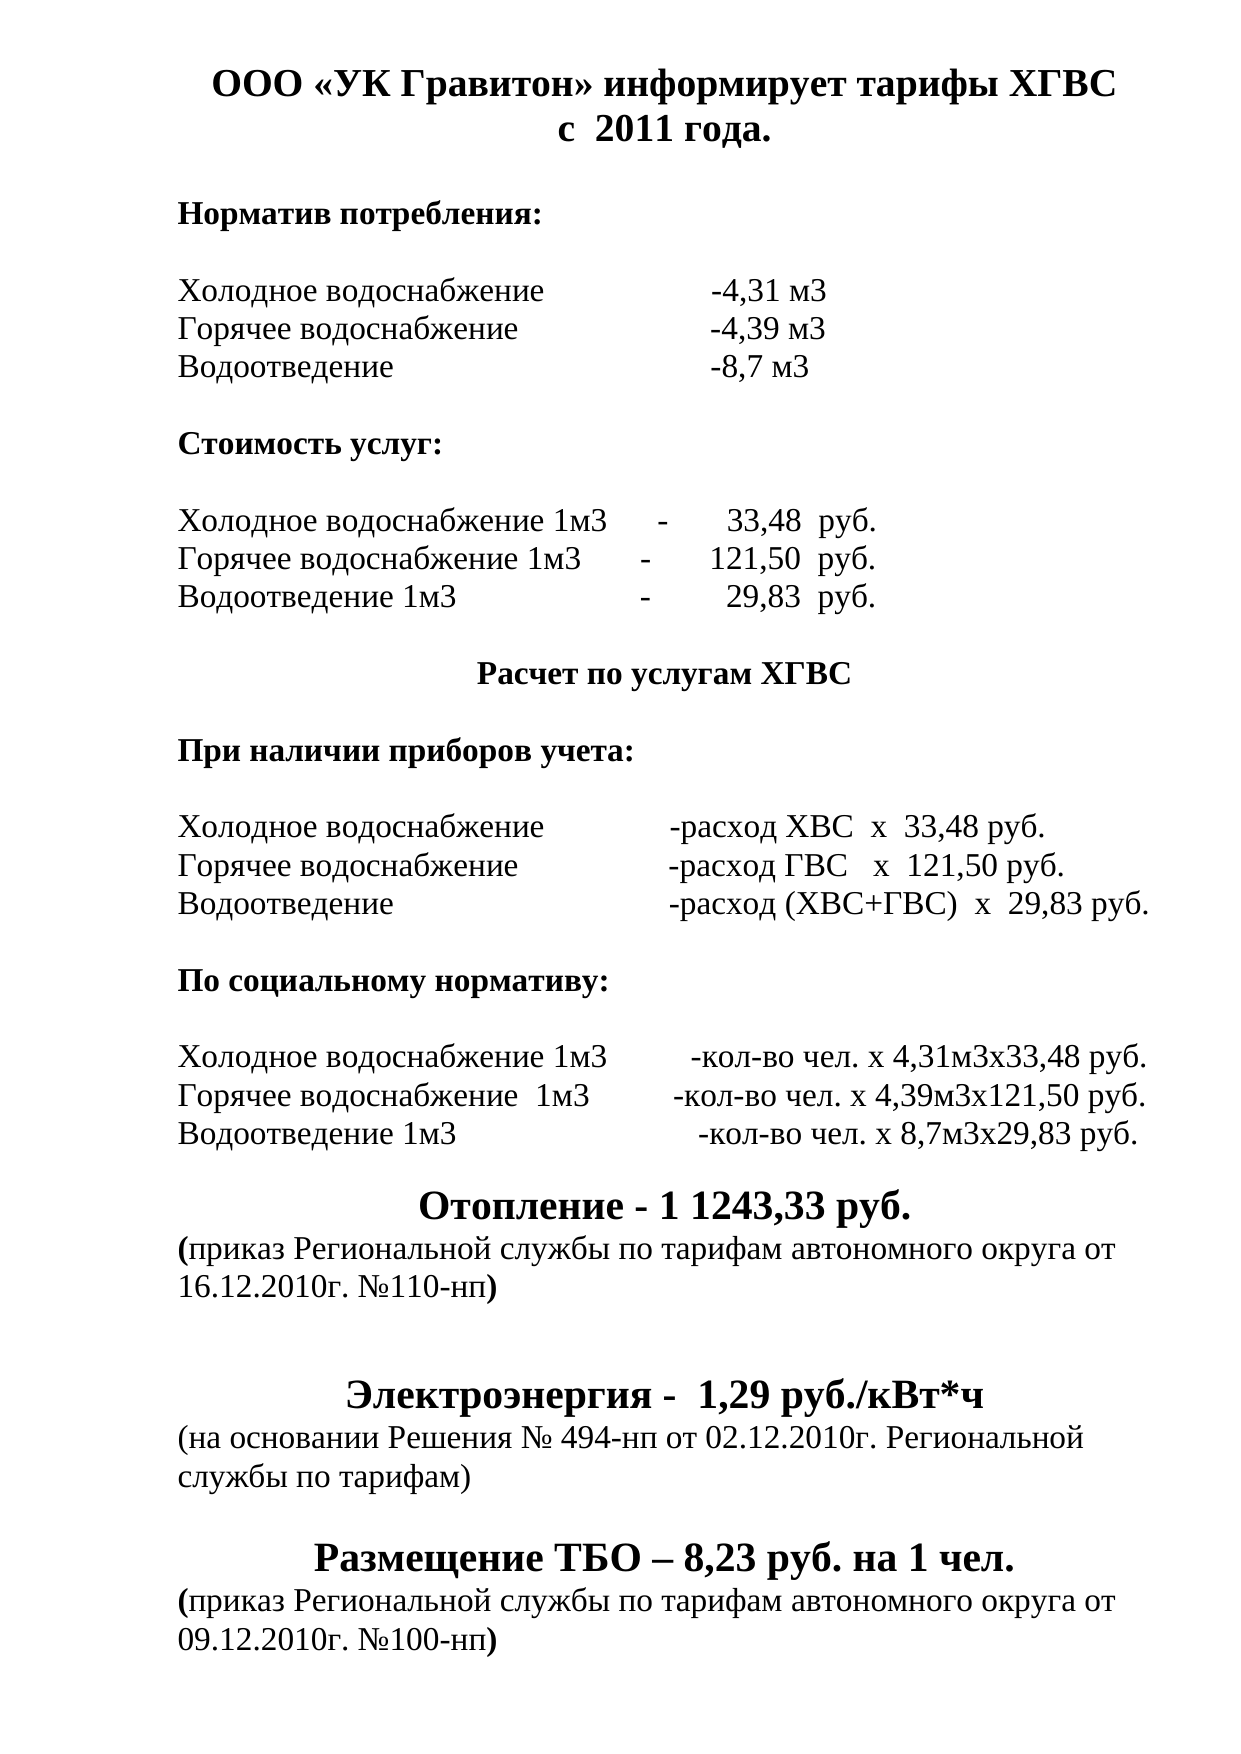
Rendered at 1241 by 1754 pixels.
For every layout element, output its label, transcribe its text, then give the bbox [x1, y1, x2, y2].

text Холодное водоснабжение -расход ХВС х 33,48 руб. [177, 807, 1152, 845]
text 16.12.2010г. №110-нп) [177, 1267, 1152, 1305]
text Размещение ТБО – 8,23 руб. на 1 чел. [177, 1532, 1152, 1580]
text (приказ Региональной службы по тарифам автономного округа от [177, 1228, 1152, 1267]
text с 2011 года. [177, 104, 1152, 150]
text Электроэнергия - 1,29 руб./кВт*ч [177, 1369, 1152, 1417]
text 09.12.2010г. №100-нп) [177, 1619, 1152, 1657]
text Водоотведение 1м3 - 29,83 руб. [177, 577, 1152, 615]
text Стоимость услуг: [177, 423, 1152, 462]
text ООО «УК Гравитон» информирует тарифы ХГВС [177, 59, 1152, 104]
text (на основании Решения № 494-нп от 02.12.2010г. Региональной [177, 1417, 1152, 1456]
text Горячее водоснабжение 1м3 -кол-во чел. х 4,39м3х121,50 руб. [177, 1075, 1152, 1113]
text Водоотведение -расход (ХВС+ГВС) х 29,83 руб. [177, 883, 1152, 922]
text Норматив потребления: [177, 193, 1152, 232]
text При наличии приборов учета: [177, 730, 1152, 768]
text (приказ Региональной службы по тарифам автономного округа от [177, 1580, 1152, 1619]
text Расчет по услугам ХГВС [177, 653, 1152, 692]
text Холодное водоснабжение 1м3 -кол-во чел. х 4,31м3х33,48 руб. [177, 1037, 1152, 1075]
text Горячее водоснабжение -4,39 м3 [177, 308, 1152, 347]
text Горячее водоснабжение 1м3 - 121,50 руб. [177, 538, 1152, 577]
text службы по тарифам) [177, 1456, 1152, 1494]
text Горячее водоснабжение -расход ГВС х 121,50 руб. [177, 845, 1152, 883]
text По социальному нормативу: [177, 960, 1152, 998]
text Водоотведение 1м3 -кол-во чел. х 8,7м3х29,83 руб. [177, 1113, 1152, 1152]
text Холодное водоснабжение -4,31 м3 [177, 270, 1152, 308]
text Холодное водоснабжение 1м3 - 33,48 руб. [177, 500, 1152, 538]
text Водоотведение -8,7 м3 [177, 347, 1152, 385]
text Отопление - 1 1243,33 руб. [177, 1180, 1152, 1228]
